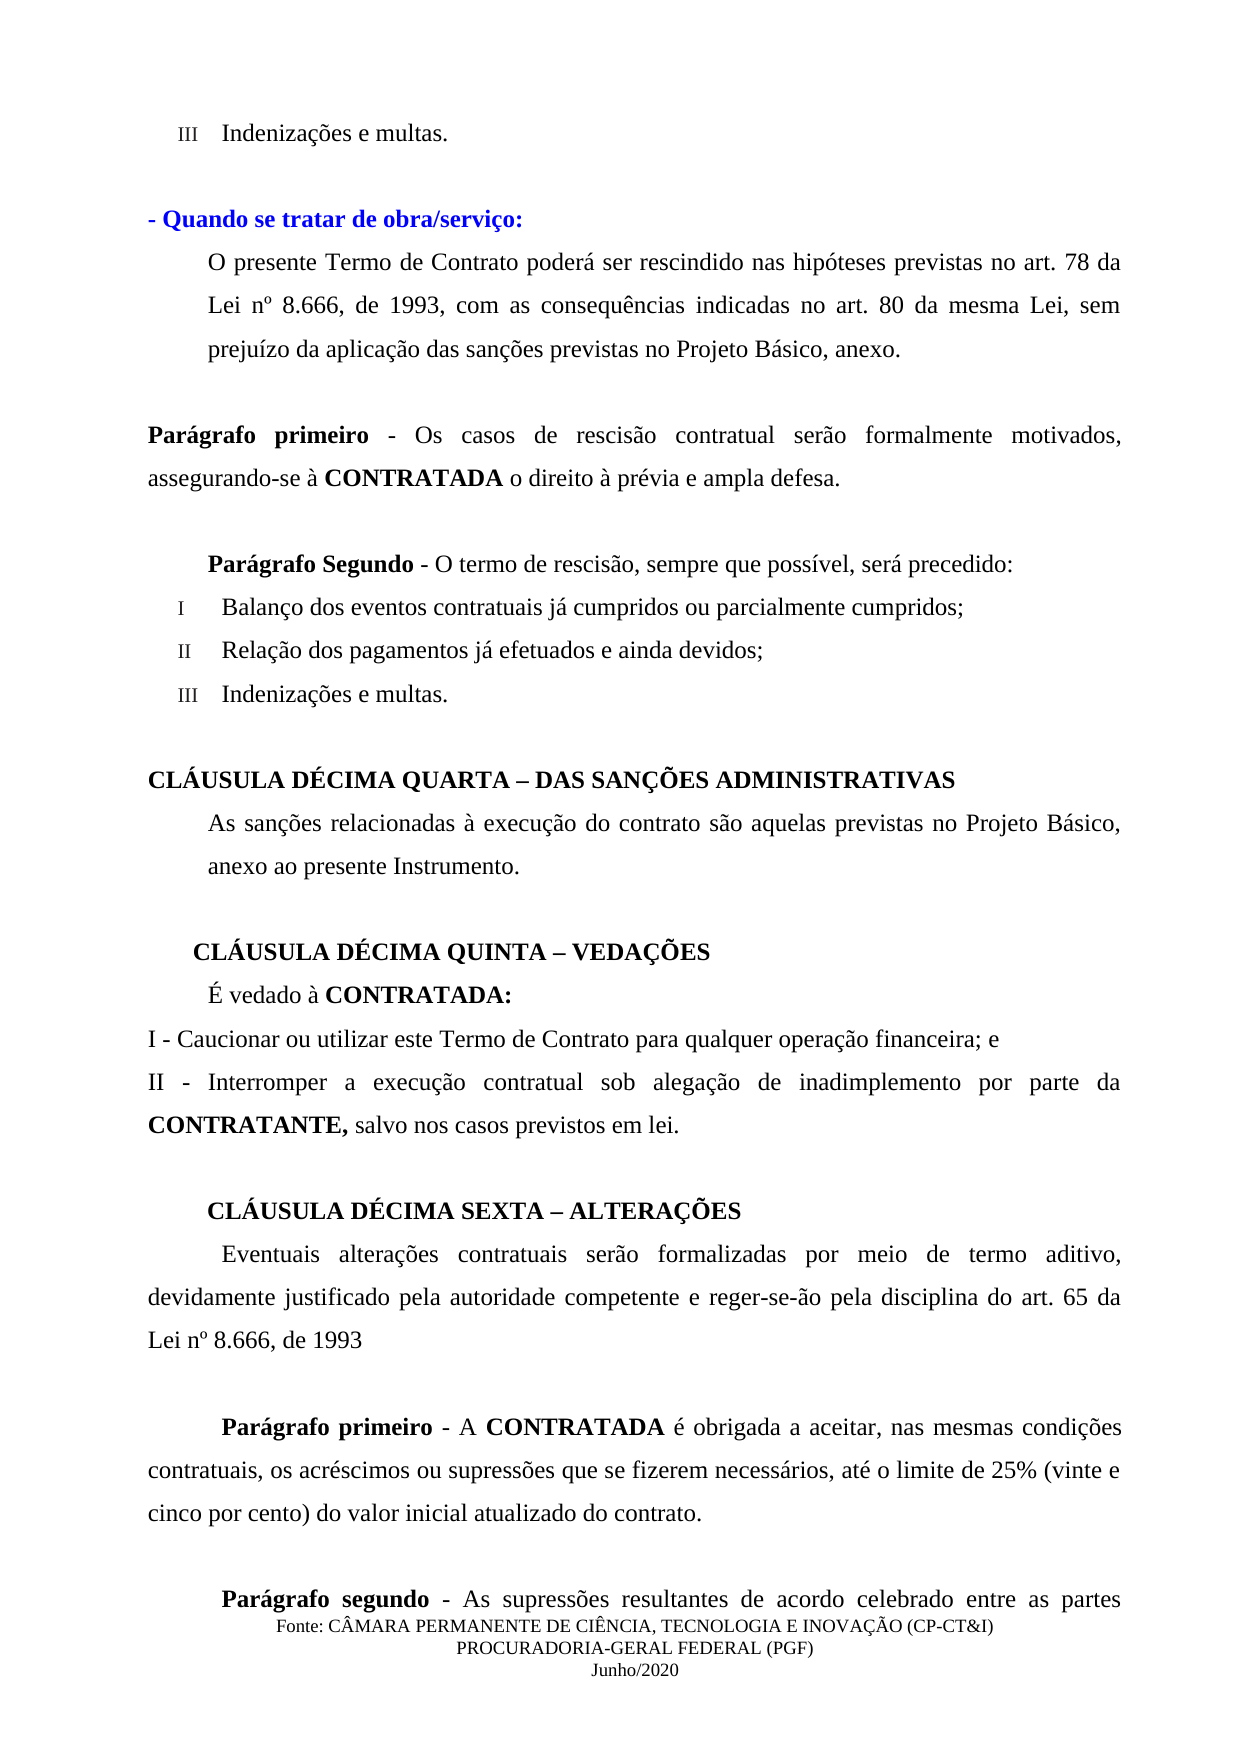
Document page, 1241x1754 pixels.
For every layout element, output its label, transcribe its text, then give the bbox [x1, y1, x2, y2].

list Indenizações e multas. [177, 118, 1122, 147]
list Parágrafo Segundo - O termo de rescisão, sempre que possível, será precedido: [148, 549, 1122, 578]
list Eventuais alterações contratuais serão formalizadas por meio de termo aditivo, devidamente justificado pela autoridade competente e reger-se-ão pela disciplina do art. 65 da Lei nº 8.666, de 1993 [148, 1239, 1122, 1354]
list As sanções relacionadas à execução do contrato são aquelas previstas no Projeto Básico, anexo ao presente Instrumento. [148, 808, 1122, 880]
list O presente Termo de Contrato poderá ser rescindido nas hipóteses previstas no art. 78 da Lei nº 8.666, de 1993, com as consequências indicadas no art. 80 da mesma Lei, sem prejuízo da aplicação das sanções previstas no Projeto Básico, anexo. [148, 247, 1122, 362]
list Balanço dos eventos contratuais já cumpridos ou parcialmente cumpridos; [177, 592, 1122, 621]
list Parágrafo primeiro - A CONTRATADA é obrigada a aceitar, nas mesmas condições contratuais, os acréscimos ou supressões que se fizerem necessários, até o limite de 25% (vinte e cinco por cento) do valor inicial atualizado do contrato. [148, 1412, 1122, 1527]
text II - Interromper a execução contratual sob alegação de inadimplemento por parte da CONTRATANTE, salvo nos casos previstos em lei. [148, 1067, 1122, 1139]
list CLÁUSULA DÉCIMA QUINTA – VEDAÇÕES [148, 937, 1122, 966]
list CLÁUSULA DÉCIMA SEXTA – ALTERAÇÕES [148, 1196, 1122, 1225]
list Relação dos pagamentos já efetuados e ainda devidos; [177, 636, 1122, 664]
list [148, 1584, 1122, 1613]
list Indenizações e multas. [177, 679, 1122, 707]
text Parágrafo primeiro - Os casos de rescisão contratual serão formalmente motivados, assegurando-se à CONTRATADA o direito à prévia e ampla defesa. [148, 420, 1122, 492]
text - Quando se tratar de obra/serviço: [148, 204, 1122, 233]
list É vedado à CONTRATADA: [148, 981, 1122, 1009]
text CLÁUSULA DÉCIMA QUARTA – DAS SANÇÕES ADMINISTRATIVAS [148, 765, 1122, 794]
text I - Caucionar ou utilizar este Termo de Contrato para qualquer operação financeira; e [148, 1024, 1122, 1052]
